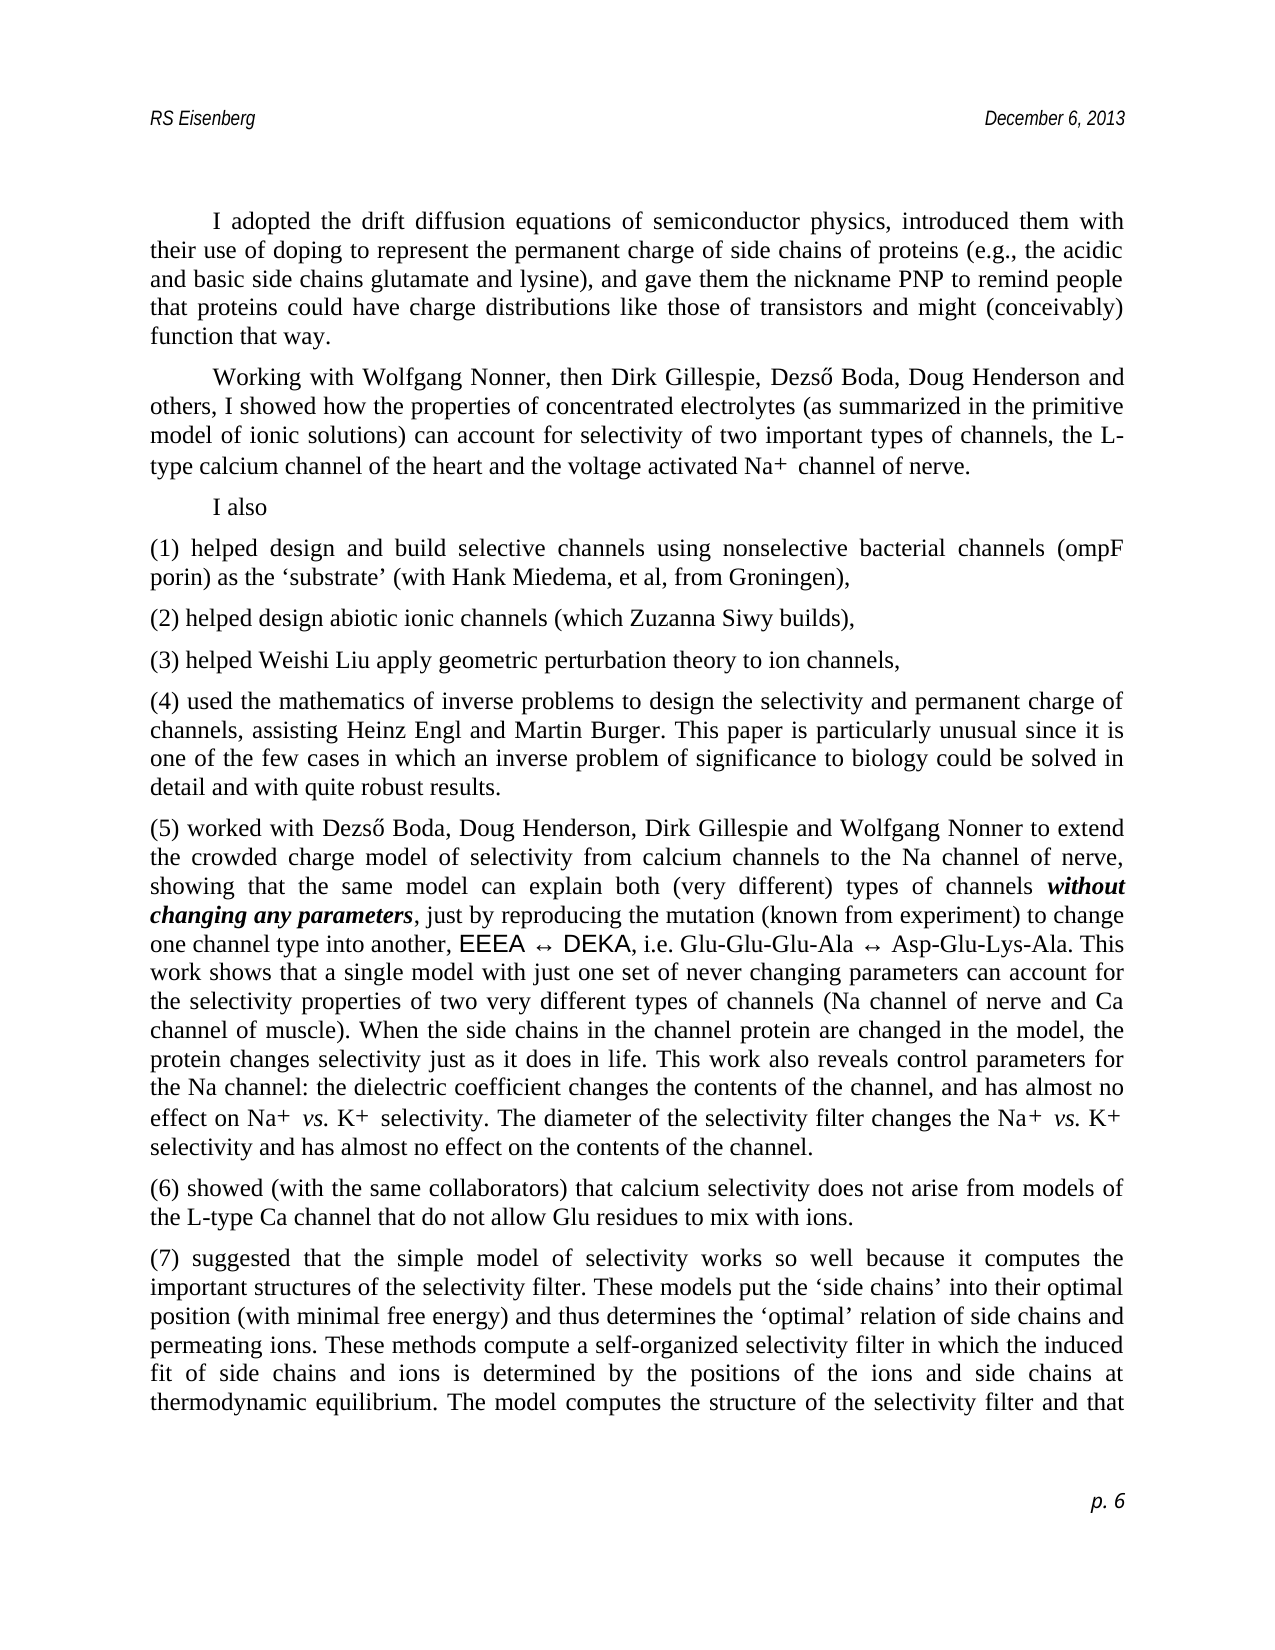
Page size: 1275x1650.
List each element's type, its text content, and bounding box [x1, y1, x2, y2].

text (3) helped Weishi Liu apply geometric perturbation theory to ion channels, [150, 645, 1125, 673]
text (4) used the mathematics of inverse problems to design the selectivity and permanent charge of channels, assisting Heinz Engl and Martin Burger. This paper is particularly unusual since it is one of the few cases in which an inverse problem of significance to biology could be solved in detail and with quite robust results. [150, 686, 1125, 801]
text I also [150, 492, 1125, 521]
text (5) worked with Dezső Boda, Doug Henderson, Dirk Gillespie and Wolfgang Nonner to extend the crowded charge model of selectivity from calcium channels to the Na channel of nerve, showing that the same model can explain both (very different) types of channels without changing any parameters, just by reproducing the mutation (known from experiment) to change one channel type into another, EEEA ↔ DEKA, i.e. Glu-Glu-Glu-Ala ↔ Asp-Glu-Lys-Ala. This work shows that a single model with just one set of never changing parameters can account for the selectivity properties of two very different types of channels (Na channel of nerve and Ca channel of muscle). When the side chains in the channel protein are changed in the model, the protein changes selectivity just as it does in life. This work also reveals control parameters for the Na channel: the dielectric coefficient changes the contents of the channel, and has almost no effect on Na+ vs. K+ selectivity. The diameter of the selectivity filter changes the Na+ vs. K+ selectivity and has almost no effect on the contents of the channel. [150, 813, 1125, 1161]
text (6) showed (with the same collaborators) that calcium selectivity does not arise from models of the L-type Ca channel that do not allow Glu residues to mix with ions. [150, 1173, 1125, 1231]
text I adopted the drift diffusion equations of semiconductor physics, introduced them with their use of doping to represent the permanent charge of side chains of proteins (e.g., the acidic and basic side chains glutamate and lysine), and gave them the nickname PNP to remind people that proteins could have charge distributions like those of transistors and might (conceivably) function that way. [150, 206, 1125, 350]
text (2) helped design abiotic ionic channels (which Zuzanna Siwy builds), [150, 603, 1125, 632]
text Working with Wolfgang Nonner, then Dirk Gillespie, Dezső Boda, Doug Henderson and others, I showed how the properties of concentrated electrolytes (as summarized in the primitive model of ionic solutions) can account for selectivity of two important types of channels, the L-type calcium channel of the heart and the voltage activated Na+ channel of nerve. [150, 362, 1125, 480]
text (1) helped design and build selective channels using nonselective bacterial channels (ompF porin) as the ‘substrate’ (with Hank Miedema, et al, from Groningen), [150, 533, 1125, 591]
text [150, 1243, 1125, 1416]
